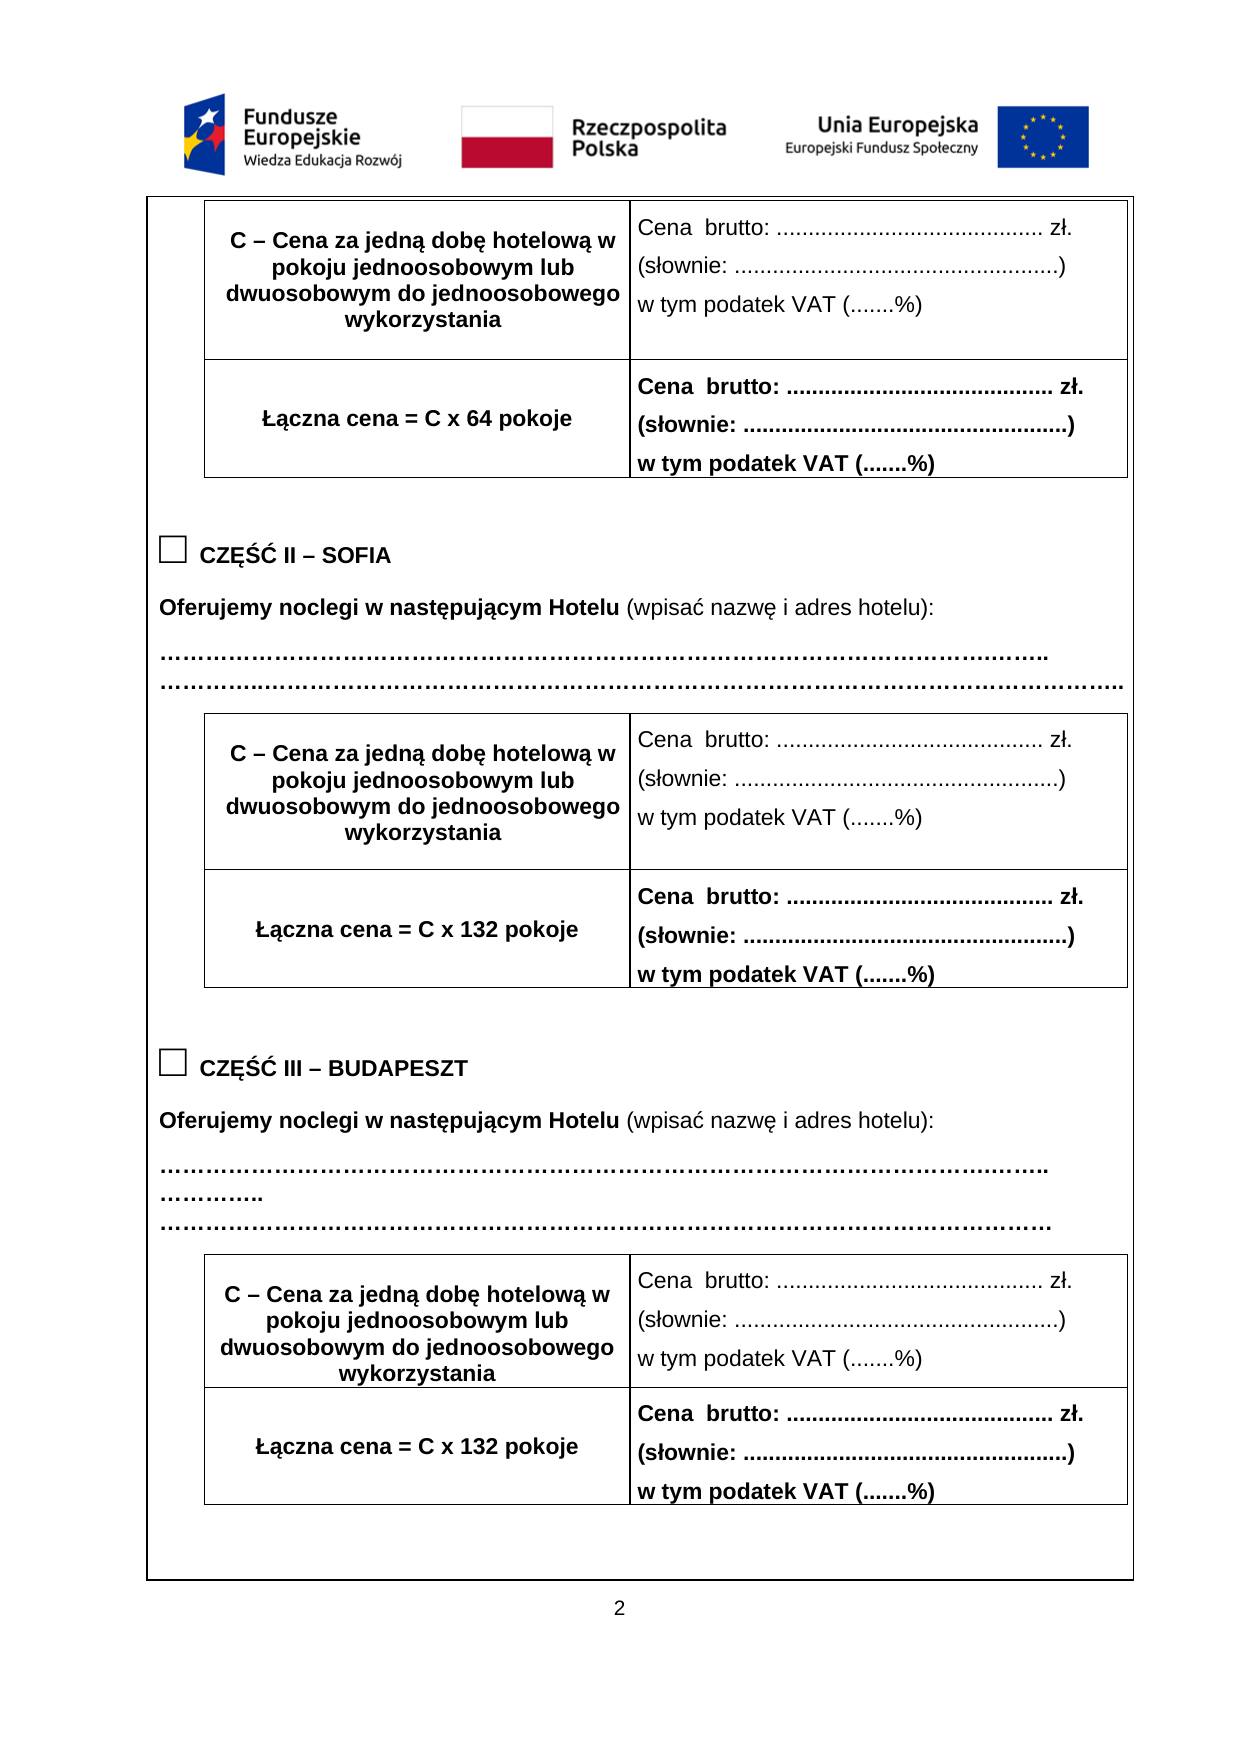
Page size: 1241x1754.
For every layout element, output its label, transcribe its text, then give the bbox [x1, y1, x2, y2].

picture [164, 73, 1109, 196]
